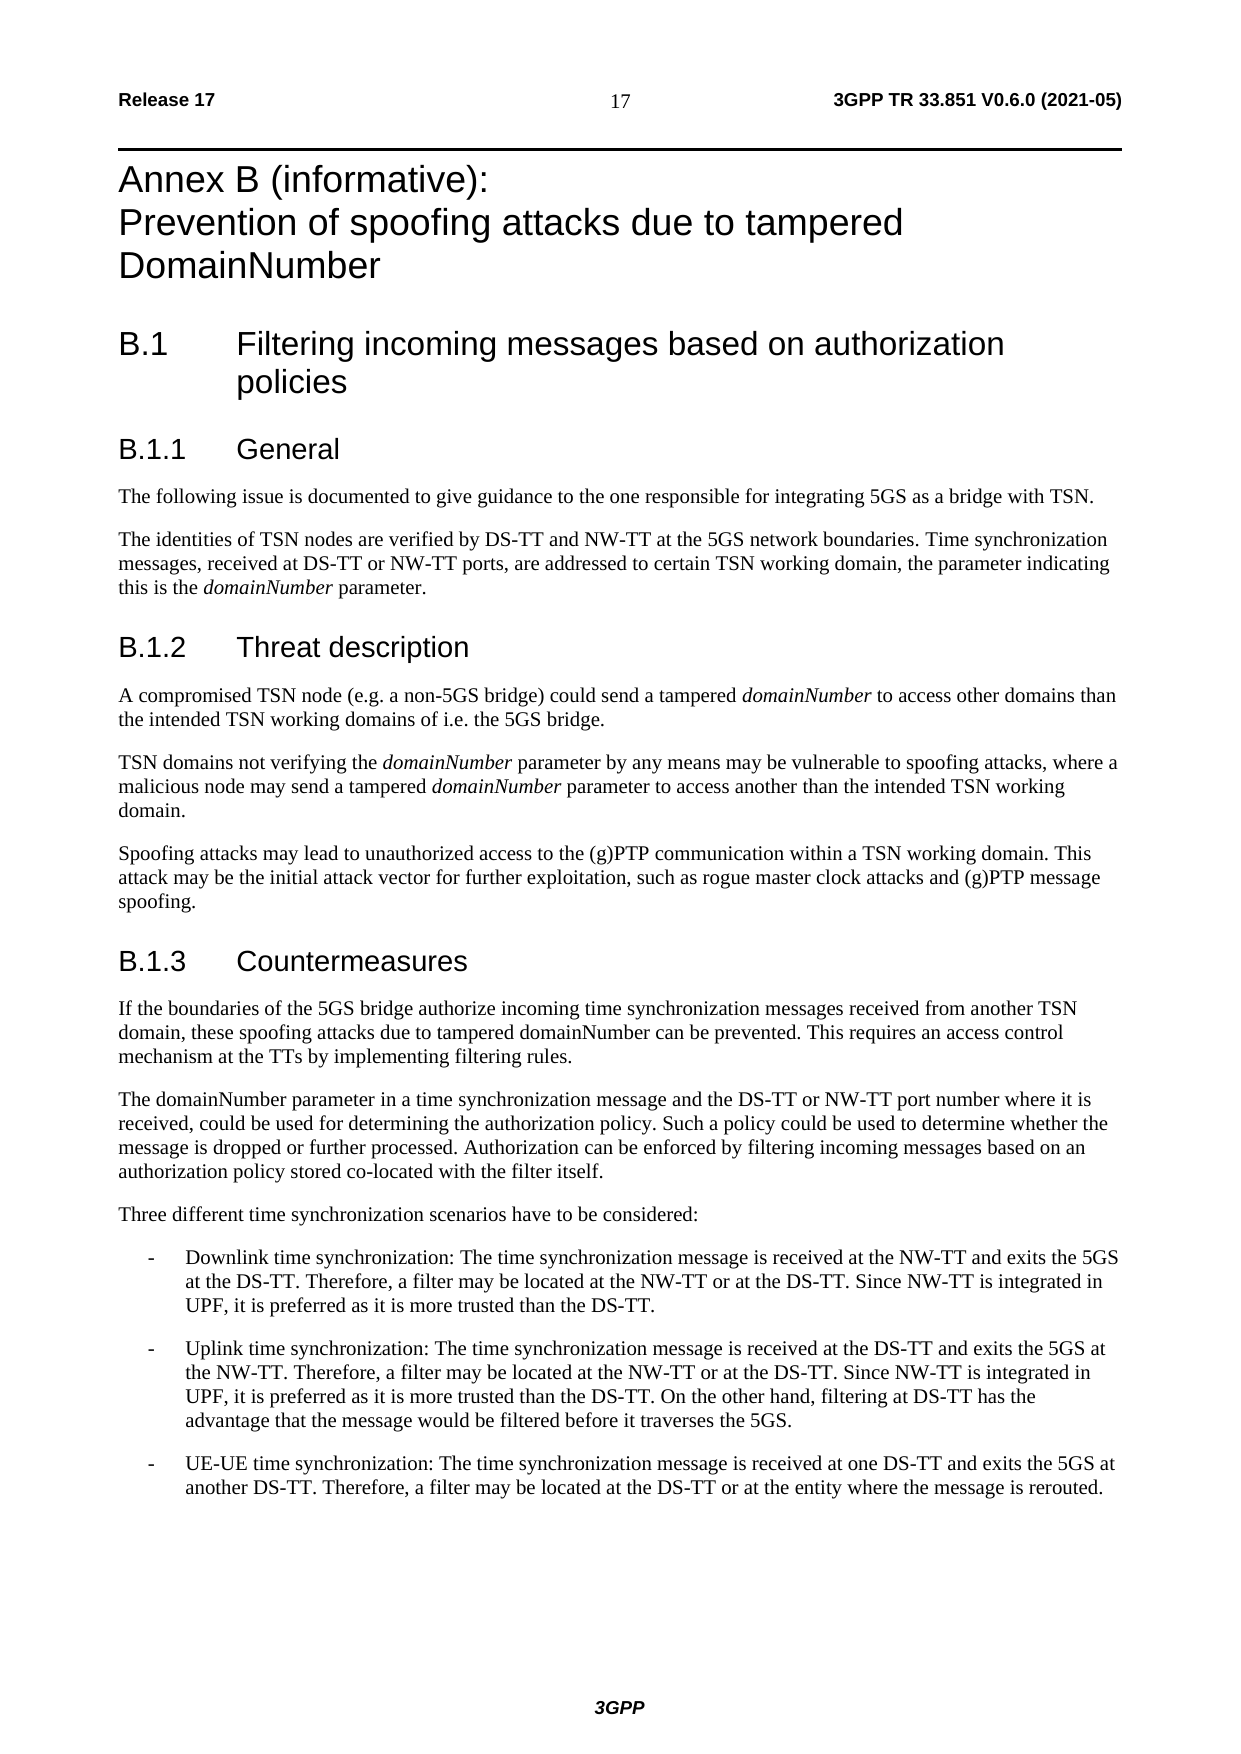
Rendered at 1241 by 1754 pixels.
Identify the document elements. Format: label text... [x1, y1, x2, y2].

list UE-UE time synchronization: The time synchronization message is received at one DS-TT and exits the 5GS at another DS-TT. Therefore, a filter may be located at the DS-TT or at the entity where the message is rerouted. [148, 1451, 1122, 1499]
subtitle B.1.2 Threat description [118, 630, 1122, 664]
text TSN domains not verifying the domainNumber parameter by any means may be vulnerable to spoofing attacks, where a malicious node may send a tampered domainNumber parameter to access another than the intended TSN working domain. [118, 749, 1122, 822]
text If the boundaries of the 5GS bridge authorize incoming time synchronization messages received from another TSN domain, these spoofing attacks due to tampered domainNumber can be prevented. This requires an access control mechanism at the TTs by implementing filtering rules. [118, 996, 1122, 1068]
list Uplink time synchronization: The time synchronization message is received at the DS-TT and exits the 5GS at the NW-TT. Therefore, a filter may be located at the NW-TT or at the DS-TT. Since NW-TT is integrated in UPF, it is preferred as it is more trusted than the DS-TT. On the other hand, filtering at DS-TT has the advantage that the message would be filtered before it traverses the 5GS. [148, 1336, 1122, 1432]
list Downlink time synchronization: The time synchronization message is received at the NW-TT and exits the 5GS at the DS-TT. Therefore, a filter may be located at the NW-TT or at the DS-TT. Since NW-TT is integrated in UPF, it is preferred as it is more trusted than the DS-TT. [148, 1245, 1122, 1317]
text The following issue is documented to give guidance to the one responsible for integrating 5GS as a bridge with TSN. [118, 484, 1122, 508]
text Spoofing attacks may lead to unauthorized access to the (g)PTP communication within a TSN working domain. This attack may be the initial attack vector for further exploitation, such as rogue master clock attacks and (g)PTP message spoofing. [118, 841, 1122, 913]
subtitle B.1.1 General [118, 432, 1122, 465]
text The domainNumber parameter in a time synchronization message and the DS-TT or NW-TT port number where it is received, could be used for determining the authorization policy. Such a policy could be used to determine whether the message is dropped or further processed. Authorization can be enforced by filtering incoming messages based on an authorization policy stored co-located with the filter itself. [118, 1087, 1122, 1183]
text The identities of TSN nodes are verified by DS-TT and NW-TT at the 5GS network boundaries. Time synchronization messages, received at DS-TT or NW-TT ports, are addressed to certain TSN working domain, the parameter indicating this is the domainNumber parameter. [118, 527, 1122, 599]
subtitle B.1.3 Countermeasures [118, 944, 1122, 977]
text Three different time synchronization scenarios have to be considered: [118, 1202, 1122, 1226]
subtitle Annex B (informative): Prevention of spoofing attacks due to tampered DomainNumber [118, 151, 1122, 286]
subtitle B.1 Filtering incoming messages based on authorization policies [118, 324, 1122, 401]
text A compromised TSN node (e.g. a non-5GS bridge) could send a tampered domainNumber to access other domains than the intended TSN working domains of i.e. the 5GS bridge. [118, 683, 1122, 731]
